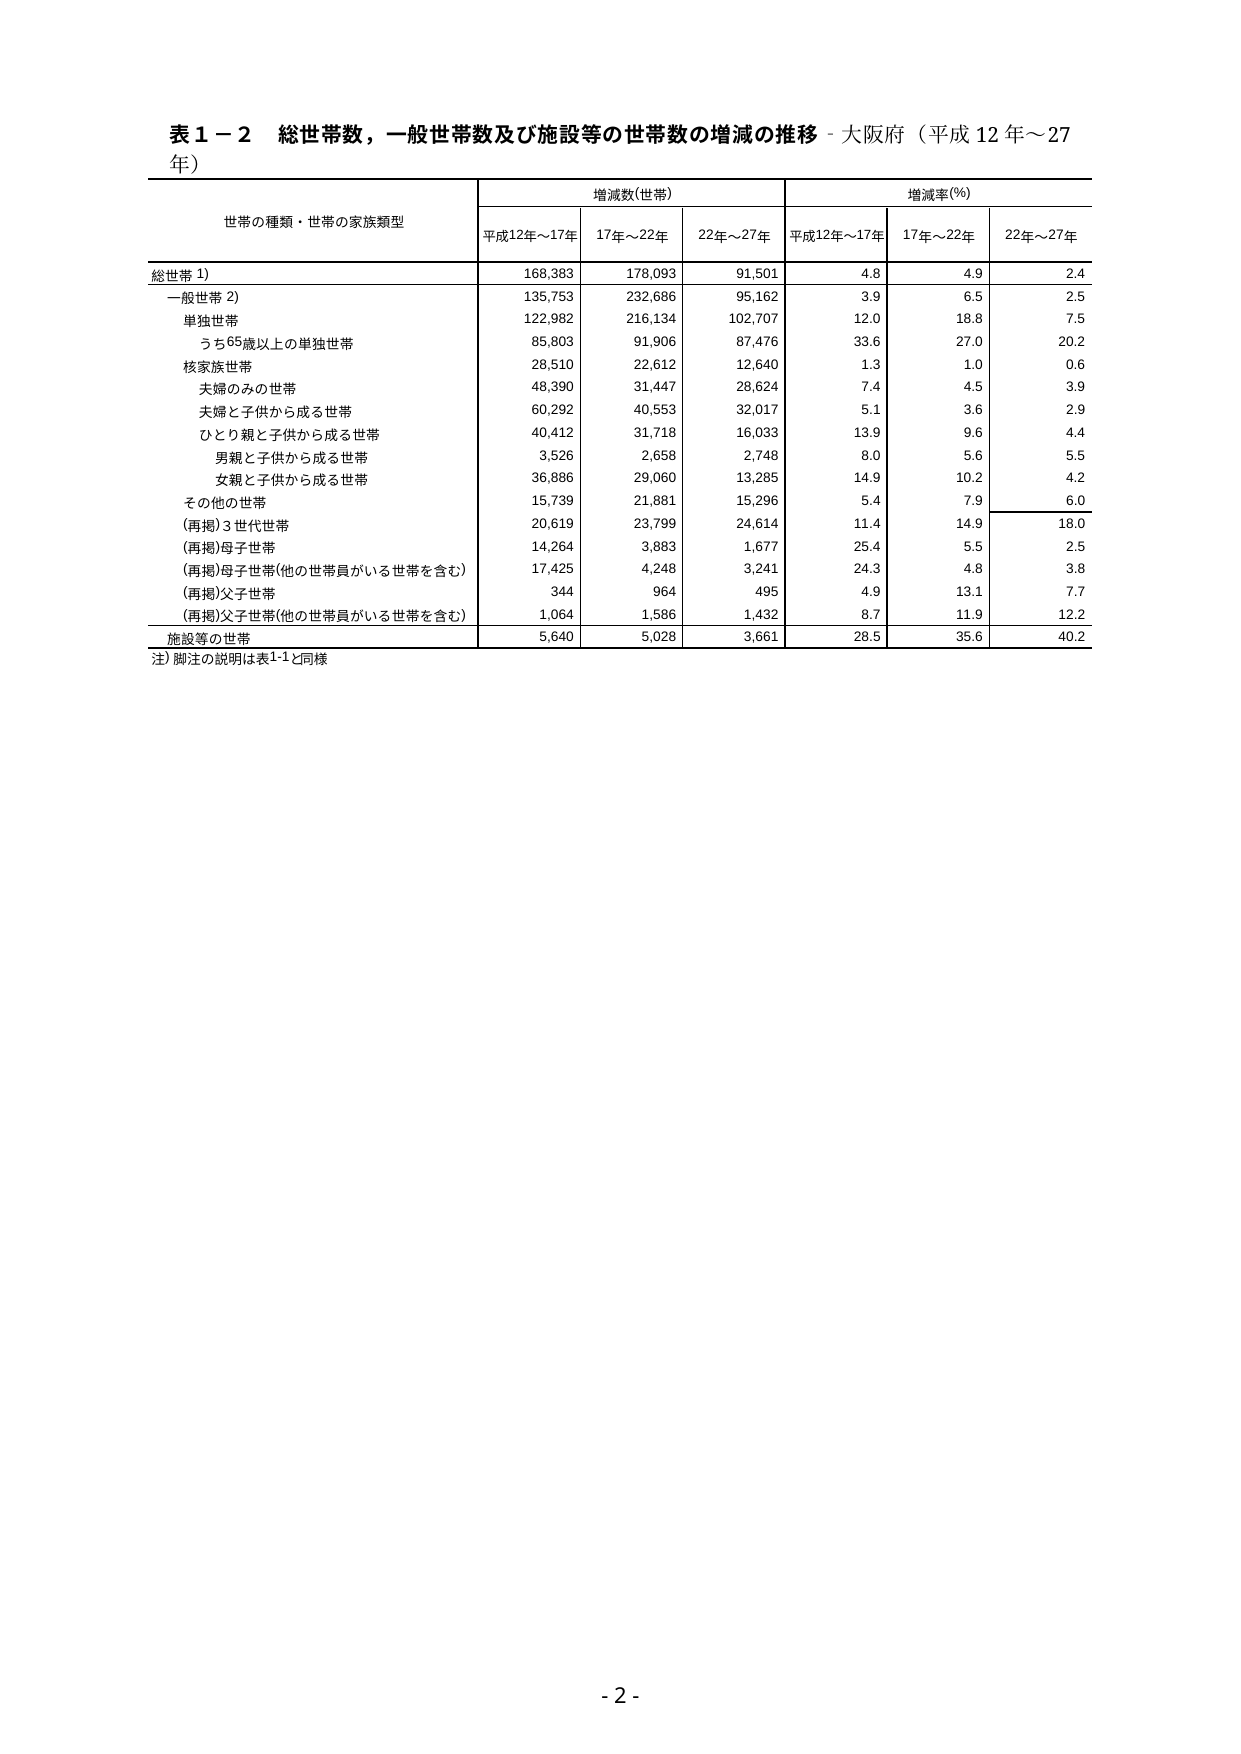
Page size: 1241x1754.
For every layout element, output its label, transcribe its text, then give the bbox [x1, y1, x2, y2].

subtitle 表１－２ 総世帯数，一般世帯数及び施設等の世帯数の増減の推移‐大阪府（平成12年～27年） [169, 118, 1071, 178]
